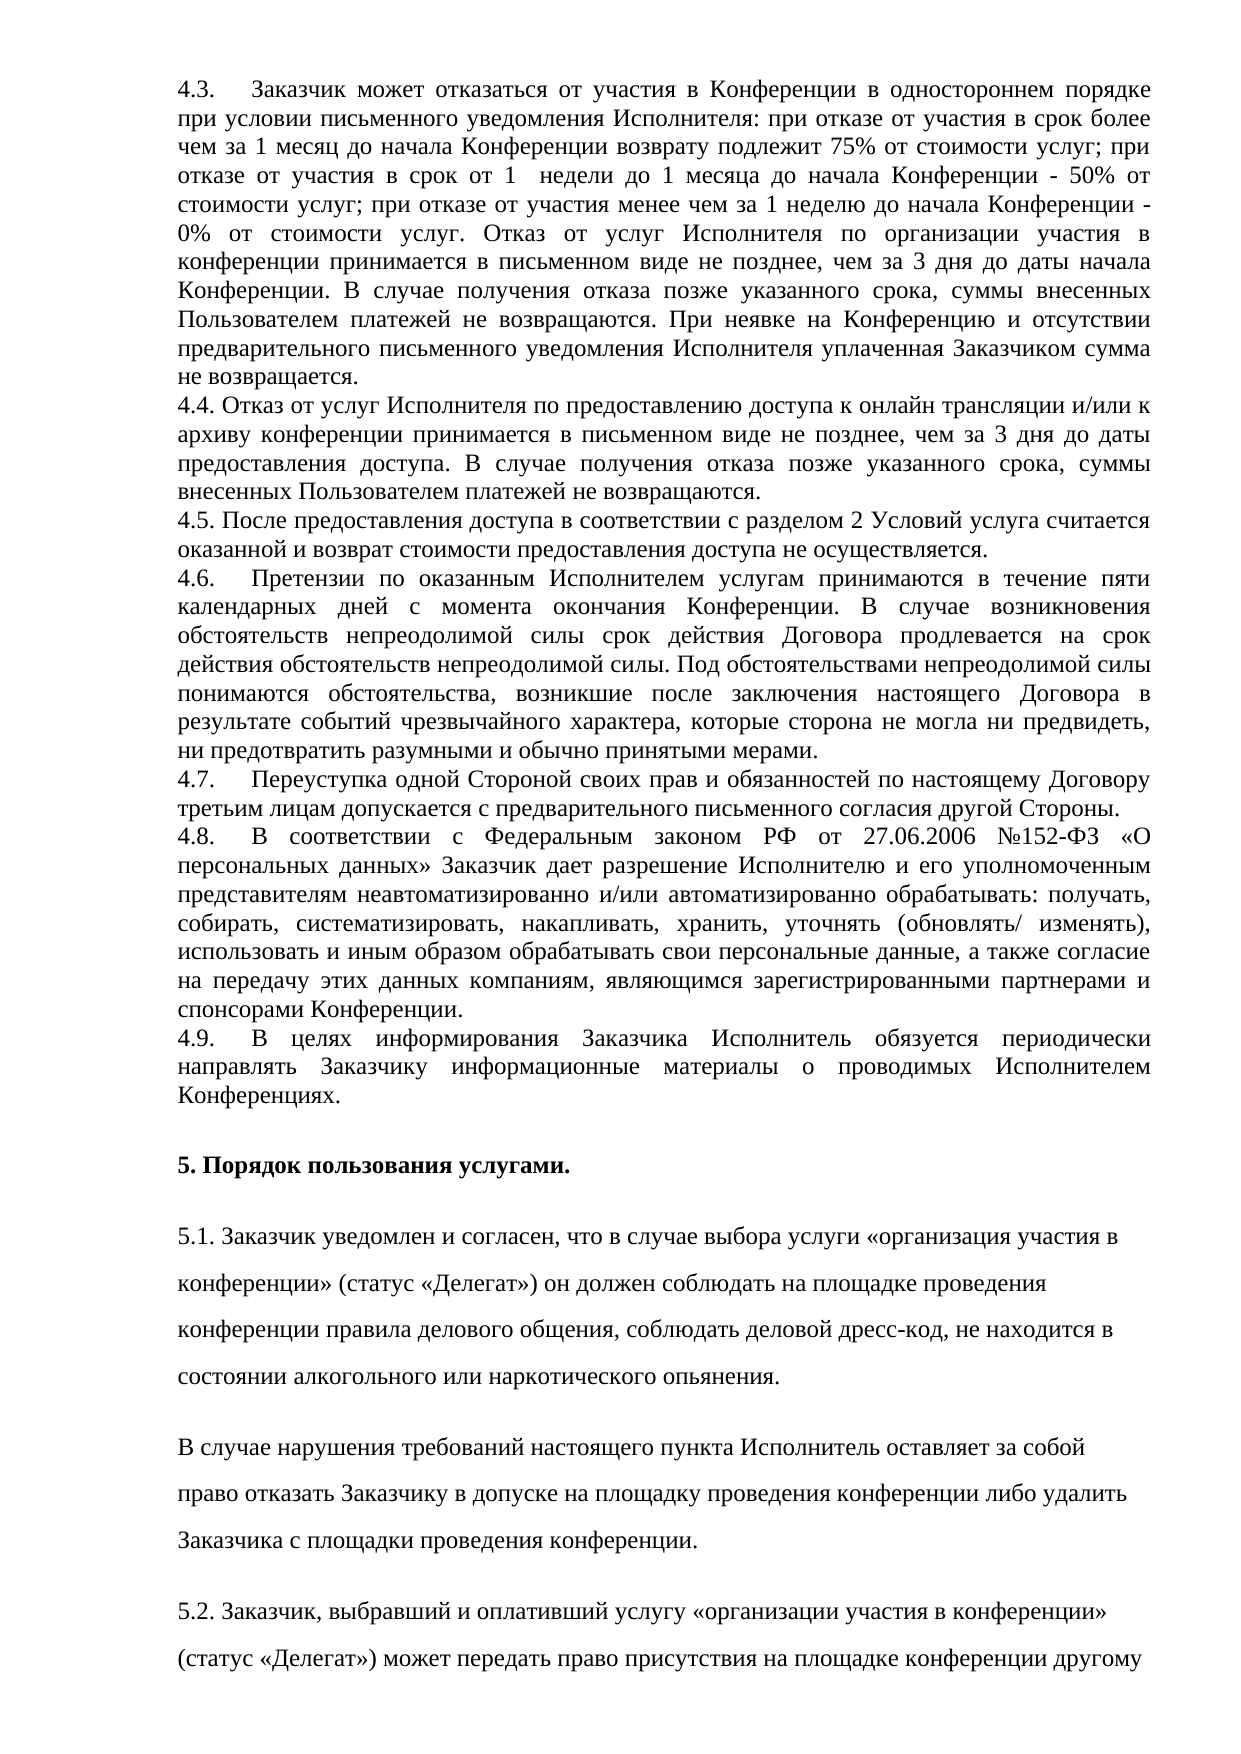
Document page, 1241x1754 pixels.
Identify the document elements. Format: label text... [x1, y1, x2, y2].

text В случае нарушения требований настоящего пункта Исполнитель оставляет за собой право отказать Заказчику в допуске на площадку проведения конференции либо удалить Заказчика с площадки проведения конференции. [177, 1413, 1152, 1554]
text 4.9. В целях информирования Заказчика Исполнитель обязуется периодически направлять Заказчику информационные материалы о проводимых Исполнителем Конференциях. [177, 1023, 1152, 1109]
text 4.6. Претензии по оказанным Исполнителем услугам принимаются в течение пяти календарных дней с момента окончания Конференции. В случае возникновения обстоятельств непреодолимой силы срок действия Договора продлевается на срок действия обстоятельств непреодолимой силы. Под обстоятельствами непреодолимой силы понимаются обстоятельства, возникшие после заключения настоящего Договора в результате событий чрезвычайного характера, которые сторона не могла ни предвидеть, ни предотвратить разумными и обычно принятыми мерами. [177, 563, 1152, 764]
text 4.7. Переуступка одной Стороной своих прав и обязанностей по настоящему Договору третьим лицам допускается с предварительного письменного согласия другой Стороны. [177, 764, 1152, 821]
text 4.4. Отказ от услуг Исполнителя по предоставлению доступа к онлайн трансляции и/или к архиву конференции принимается в письменном виде не позднее, чем за 3 дня до даты предоставления доступа. В случае получения отказа позже указанного срока, суммы внесенных Пользователем платежей не возвращаются. [177, 390, 1152, 505]
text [177, 1578, 1152, 1671]
text 5.1. Заказчик уведомлен и согласен, что в случае выбора услуги «организация участия в конференции» (статус «Делегат») он должен соблюдать на площадке проведения конференции правила делового общения, соблюдать деловой дресс-код, не находится в состоянии алкогольного или наркотического опьянения. [177, 1203, 1152, 1390]
text 4.5. После предоставления доступа в соответствии с разделом 2 Условий услуга считается оказанной и возврат стоимости предоставления доступа не осуществляется. [177, 505, 1152, 563]
text 5. Порядок пользования услугами. [177, 1132, 1152, 1179]
text 4.8. В соответствии с Федеральным законом РФ от 27.06.2006 №152-ФЗ «О персональных данных» Заказчик дает разрешение Исполнителю и его уполномоченным представителям неавтоматизированно и/или автоматизированно обрабатывать: получать, собирать, систематизировать, накапливать, хранить, уточнять (обновлять/ изменять), использовать и иным образом обрабатывать свои персональные данные, а также согласие на передачу этих данных компаниям, являющимся зарегистрированными партнерами и спонсорами Конференции. [177, 821, 1152, 1023]
text 4.3. Заказчик может отказаться от участия в Конференции в одностороннем порядке при условии письменного уведомления Исполнителя: при отказе от участия в срок более чем за 1 месяц до начала Конференции возврату подлежит 75% от стоимости услуг; при отказе от участия в срок от 1 недели до 1 месяца до начала Конференции - 50% от стоимости услуг; при отказе от участия менее чем за 1 неделю до начала Конференции - 0% от стоимости услуг. Отказ от услуг Исполнителя по организации участия в конференции принимается в письменном виде не позднее, чем за 3 дня до даты начала Конференции. В случае получения отказа позже указанного срока, суммы внесенных Пользователем платежей не возвращаются. При неявке на Конференцию и отсутствии предварительного письменного уведомления Исполнителя уплаченная Заказчиком сумма не возвращается. [177, 74, 1152, 390]
